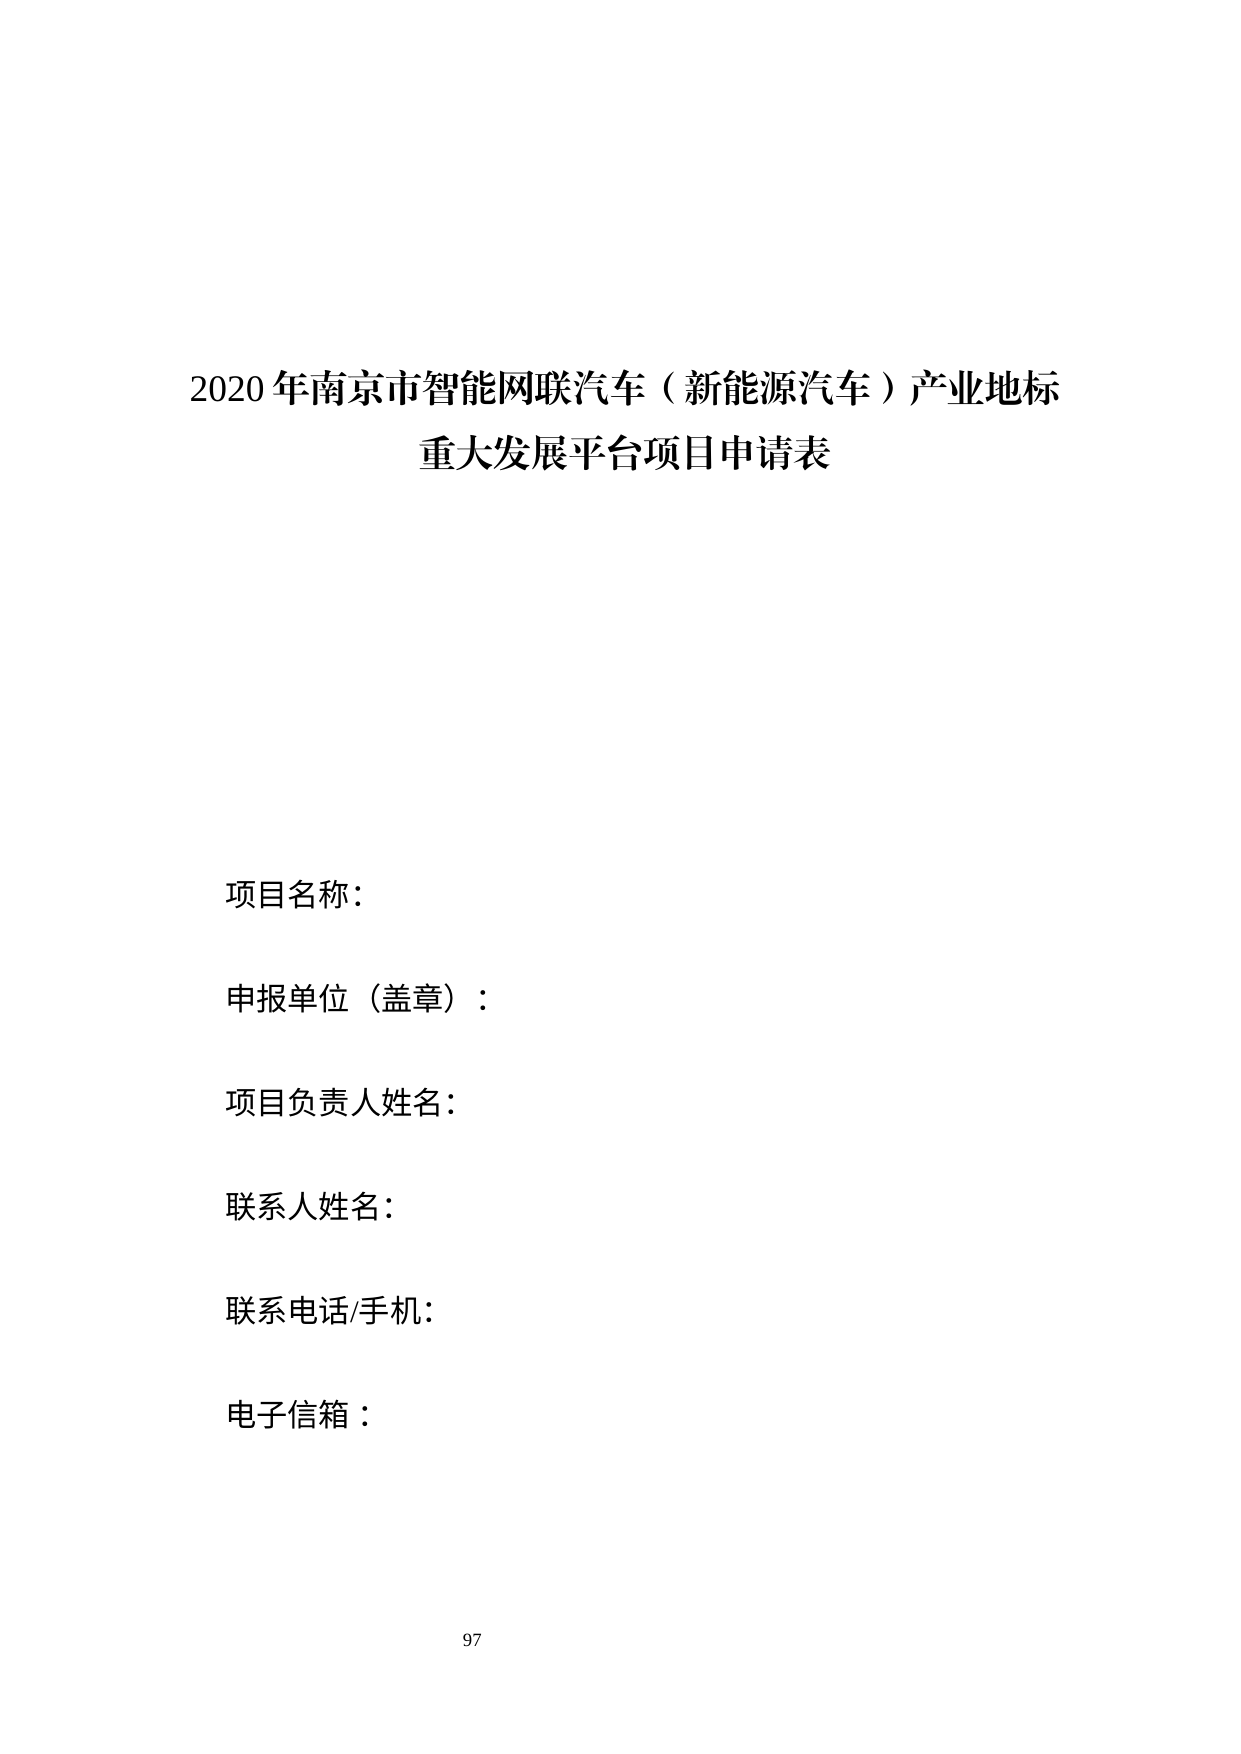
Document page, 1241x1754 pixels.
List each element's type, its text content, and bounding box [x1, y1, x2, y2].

text 项目负责人姓名： [162, 1068, 1063, 1133]
text 电子信箱 ： [162, 1380, 1063, 1445]
text 重大发展平台项目申请表 [162, 422, 1063, 487]
text 项目名称： [162, 861, 1063, 926]
text 2020年南京市智能网联汽车（新能源汽车）产业地标 [162, 357, 1063, 422]
text 申报单位（盖章）： [162, 964, 1063, 1029]
text 联系人姓名： [162, 1172, 1063, 1237]
text 联系电话/手机： [162, 1276, 1063, 1341]
